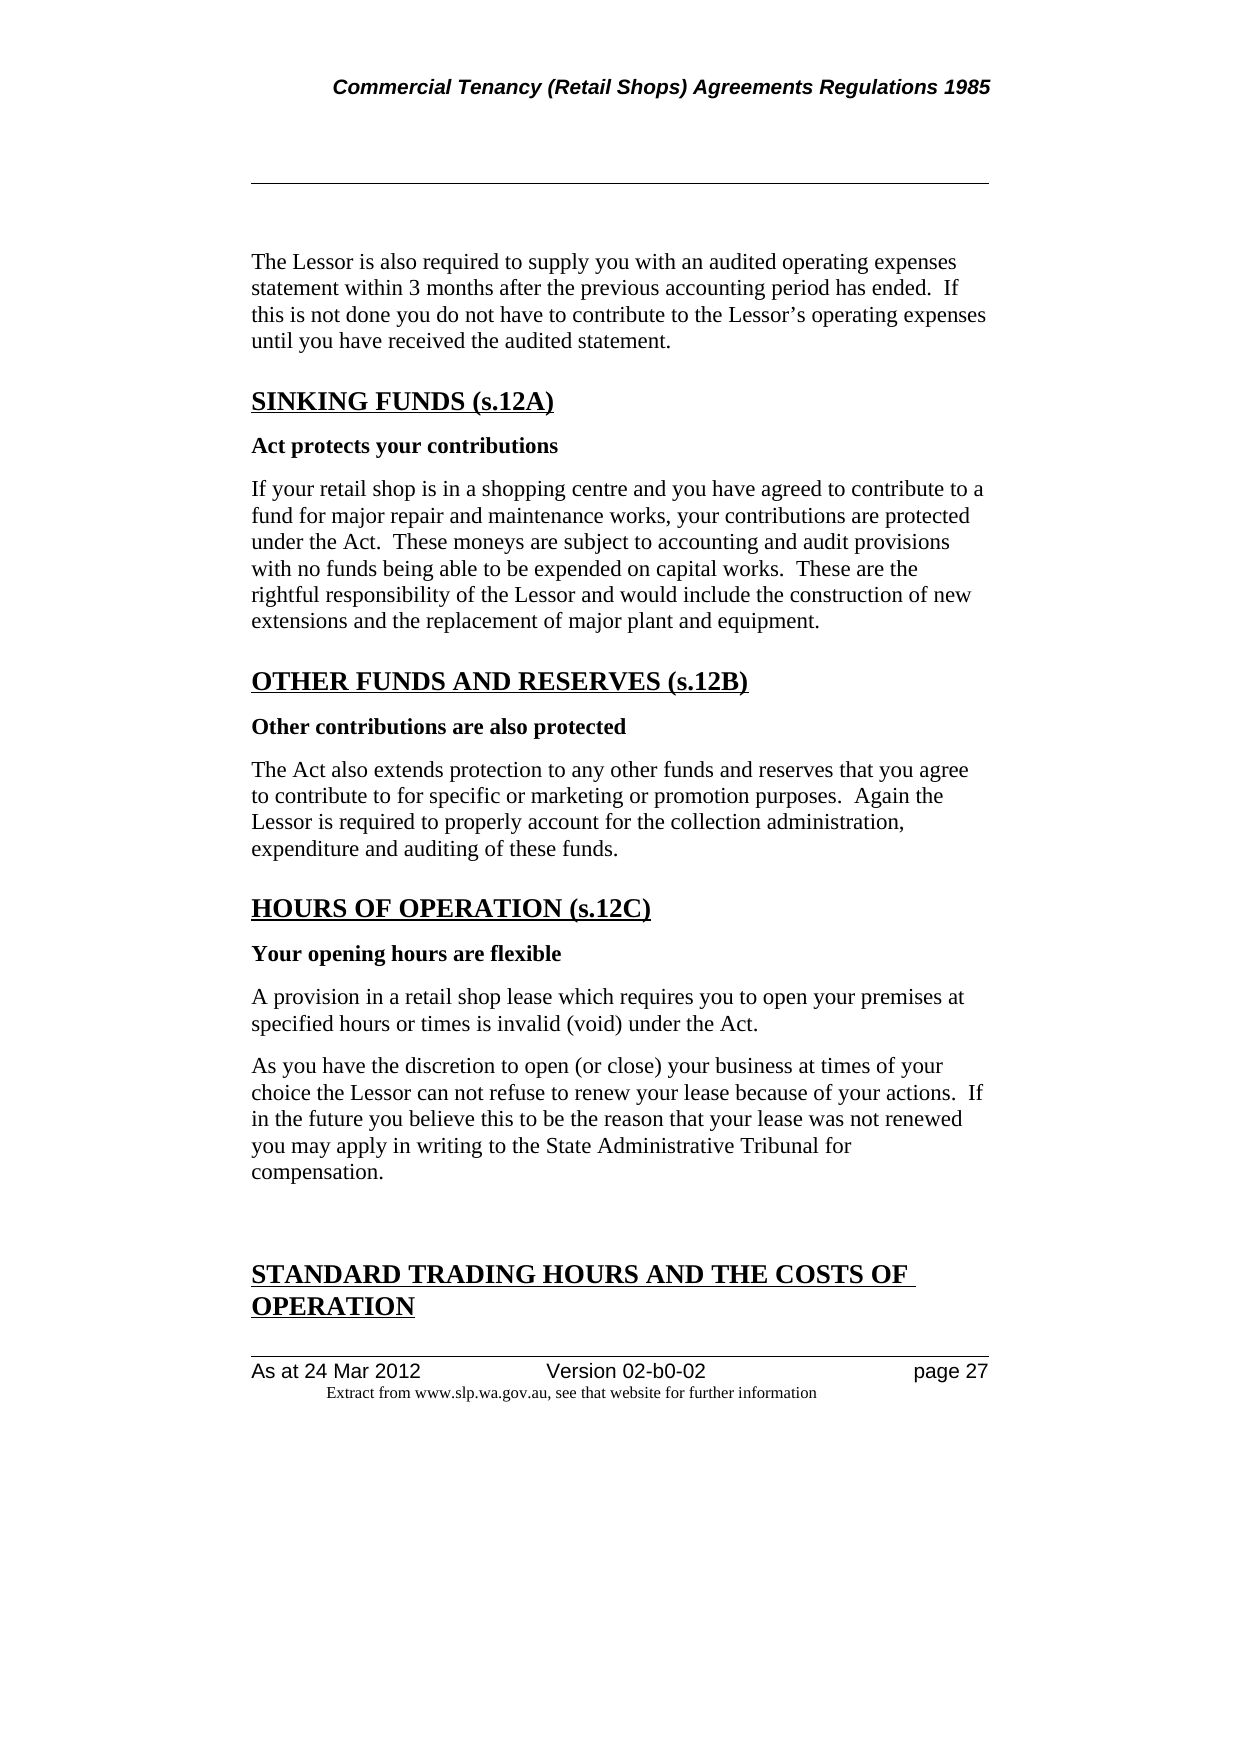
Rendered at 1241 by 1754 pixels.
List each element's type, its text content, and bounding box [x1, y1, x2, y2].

text A provision in a retail shop lease which requires you to open your premises at specified hours or times is invalid (void) under the Act. [251, 983, 989, 1036]
text Other contributions are also protected [251, 713, 989, 739]
text The Lessor is also required to supply you with an audited operating expenses statement within 3 months after the previous accounting period has ended. If this is not done you do not have to contribute to the Lessor’s operating expenses until you have received the audited statement. [251, 248, 989, 353]
text OTHER FUNDS AND RESERVES (s.12B) [251, 665, 989, 696]
text HOURS OF OPERATION (s.12C) [251, 892, 989, 923]
text SINKING FUNDS (s.12A) [251, 385, 989, 416]
text Act protects your contributions [251, 432, 989, 459]
text If your retail shop is in a shopping centre and you have agreed to contribute to a fund for major repair and maintenance works, your contributions are protected under the Act. These moneys are subject to accounting and audit provisions with no funds being able to be expended on capital works. These are the rightful responsibility of the Lessor and would include the construction of new extensions and the replacement of major plant and equipment. [251, 476, 989, 634]
text As you have the discretion to open (or close) your business at times of your choice the Lessor can not refuse to renew your lease because of your actions. If in the future you believe this to be the reason that your lease was not renewed you may apply in writing to the State Administrative Tribunal for compensation. [251, 1053, 989, 1184]
text STANDARD TRADING HOURS AND THE COSTS OF OPERATION [251, 1259, 989, 1321]
text Your opening hours are flexible [251, 940, 989, 967]
text The Act also extends protection to any other funds and reserves that you agree to contribute to for specific or marketing or promotion purposes. Again the Lessor is required to properly account for the collection administration, expenditure and auditing of these funds. [251, 756, 989, 861]
